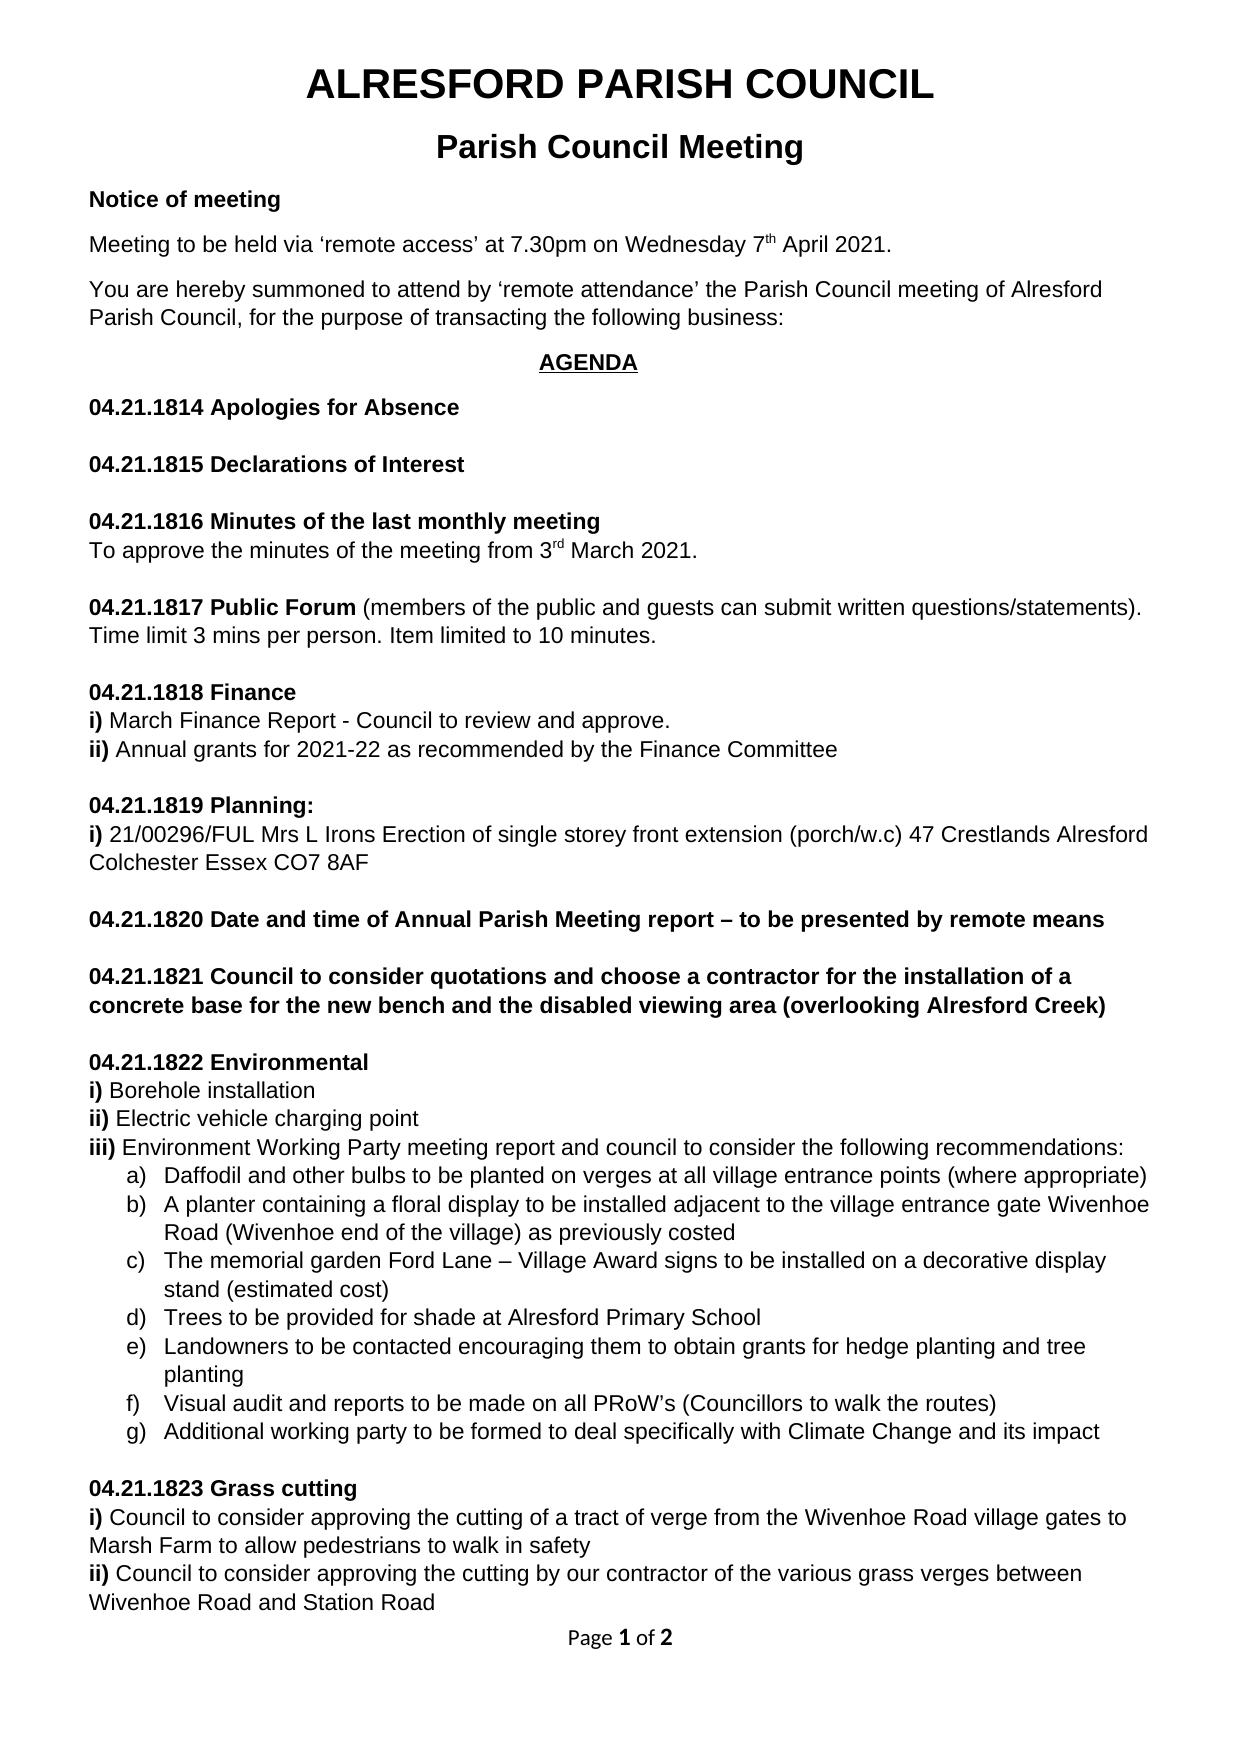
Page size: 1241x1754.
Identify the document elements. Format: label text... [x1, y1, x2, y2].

text ii) Electric vehicle charging point [89, 1105, 1152, 1132]
text AGENDA [89, 349, 1152, 376]
text ALRESFORD PARISH COUNCIL [89, 59, 1152, 107]
list The memorial garden Ford Lane – Village Award signs to be installed on a decorative display stand (estimated cost) [126, 1247, 1152, 1302]
list Daffodil and other bulbs to be planted on verges at all village entrance points (where appropriate) [126, 1162, 1152, 1188]
list A planter containing a floral display to be installed adjacent to the village entrance gate Wivenhoe Road (Wivenhoe end of the village) as previously costed [126, 1191, 1152, 1245]
text iii) Environment Working Party meeting report and council to consider the following recommendations: [89, 1134, 1152, 1160]
text Parish Council Meeting [89, 127, 1152, 166]
text ii) Council to consider approving the cutting by our contractor of the various grass verges between Wivenhoe Road and Station Road [89, 1560, 1152, 1615]
text 04.21.1822 Environmental [89, 1048, 1152, 1075]
text 04.21.1818 Finance [89, 679, 1152, 705]
list Landowners to be contacted encouraging them to obtain grants for hedge planting and tree planting [126, 1333, 1152, 1388]
text 04.21.1817 Public Forum (members of the public and guests can submit written questions/statements). Time limit 3 mins per person. Item limited to 10 minutes. [89, 593, 1152, 648]
text 04.21.1820 Date and time of Annual Parish Meeting report – to be presented by remote means [89, 906, 1152, 933]
text ii) Annual grants for 2021-22 as recommended by the Finance Committee [89, 736, 1152, 762]
text 04.21.1821 Council to consider quotations and choose a contractor for the installation of a concrete base for the new bench and the disabled viewing area (overlooking Alresford Creek) [89, 963, 1152, 1018]
text i) March Finance Report - Council to review and approve. [89, 707, 1152, 733]
text To approve the minutes of the meeting from 3rd March 2021. [89, 537, 1152, 563]
text 04.21.1816 Minutes of the last monthly meeting [89, 508, 1152, 534]
text Notice of meeting [89, 186, 1152, 212]
list Visual audit and reports to be made on all PRoW’s (Councillors to walk the routes) [126, 1390, 1152, 1416]
text Meeting to be held via ‘remote access’ at 7.30pm on Wednesday 7th April 2021. [89, 231, 1152, 257]
text 04.21.1823 Grass cutting [89, 1475, 1152, 1501]
text 04.21.1814 Apologies for Absence [89, 394, 1152, 421]
text You are hereby summoned to attend by ‘remote attendance’ the Parish Council meeting of Alresford Parish Council, for the purpose of transacting the following business: [89, 276, 1152, 331]
text i) 21/00296/FUL Mrs L Irons Erection of single storey front extension (porch/w.c) 47 Crestlands Alresford Colchester Essex CO7 8AF [89, 821, 1152, 876]
text i) Borehole installation [89, 1077, 1152, 1103]
text 04.21.1815 Declarations of Interest [89, 451, 1152, 478]
list Trees to be provided for shade at Alresford Primary School [126, 1304, 1152, 1331]
text i) Council to consider approving the cutting of a tract of verge from the Wivenhoe Road village gates to Marsh Farm to allow pedestrians to walk in safety [89, 1503, 1152, 1558]
list Additional working party to be formed to deal specifically with Climate Change and its impact [126, 1418, 1152, 1444]
text 04.21.1819 Planning: [89, 792, 1152, 819]
